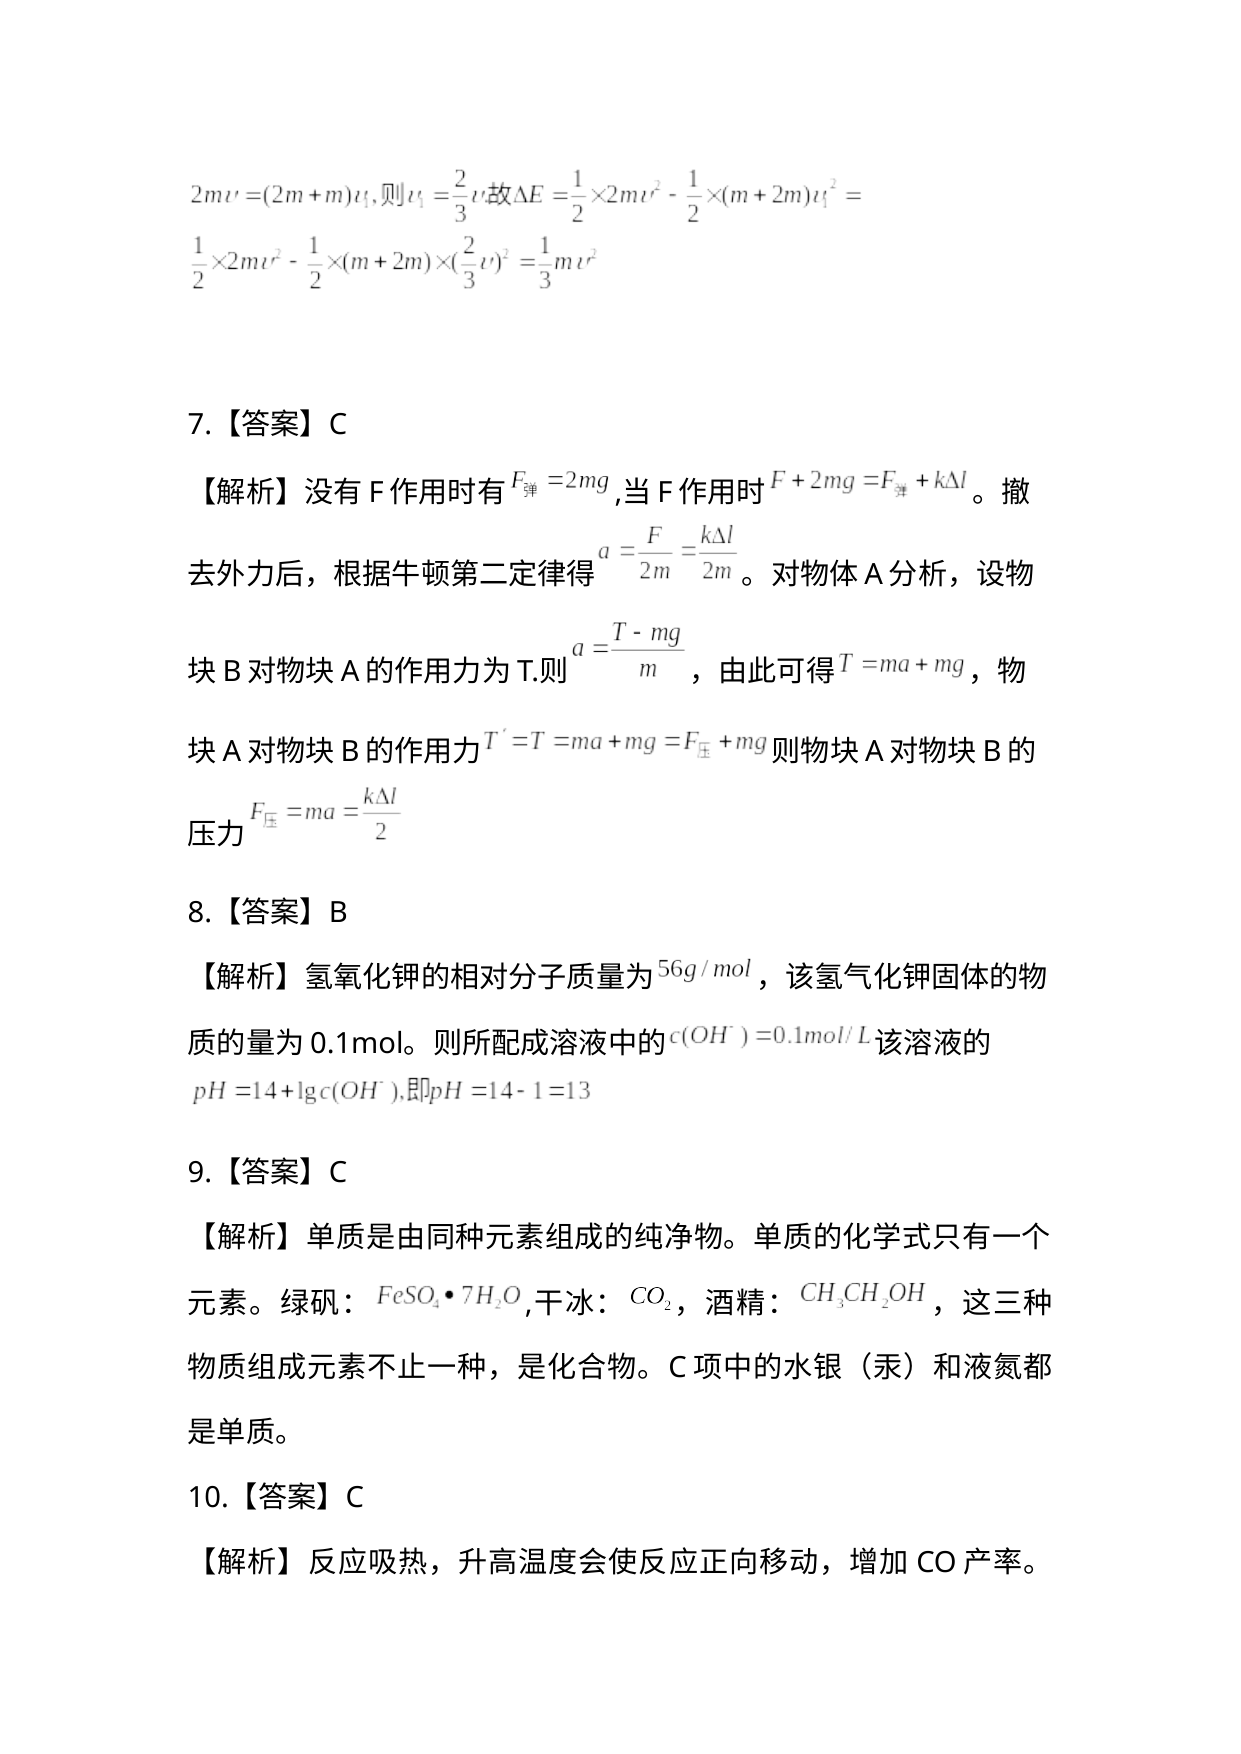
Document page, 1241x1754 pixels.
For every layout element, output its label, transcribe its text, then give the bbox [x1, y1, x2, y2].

list 9.【答案】C [187, 1137, 1053, 1202]
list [187, 1527, 1053, 1592]
list 10.【答案】C [187, 1462, 1053, 1527]
list 【解析】由动量守恒定律得： [187, 162, 1053, 324]
list 7.【答案】C [187, 389, 1053, 454]
list 【解析】没有F作用时有,当F作用时。撤去外力后，根据牛顿第二定律得。对物体A分析，设物块B对物块A的作用力为T.则，由此可得，物块A对物块B的作用力则物块A对物块B的压力 [187, 454, 1053, 877]
list 【解析】氢氧化钾的相对分子质量为，该氢气化钾固体的物质的量为0.1mol。则所配成溶液中的该溶液的 [187, 942, 1053, 1137]
list 【解析】单质是由同种元素组成的纯净物。单质的化学式只有一个元素。绿矾：,干冰：，酒精：，这三种物质组成元素不止一种，是化合物。C项中的水银（汞）和液氮都是单质。 [187, 1202, 1053, 1462]
list 8.【答案】B [187, 877, 1053, 942]
